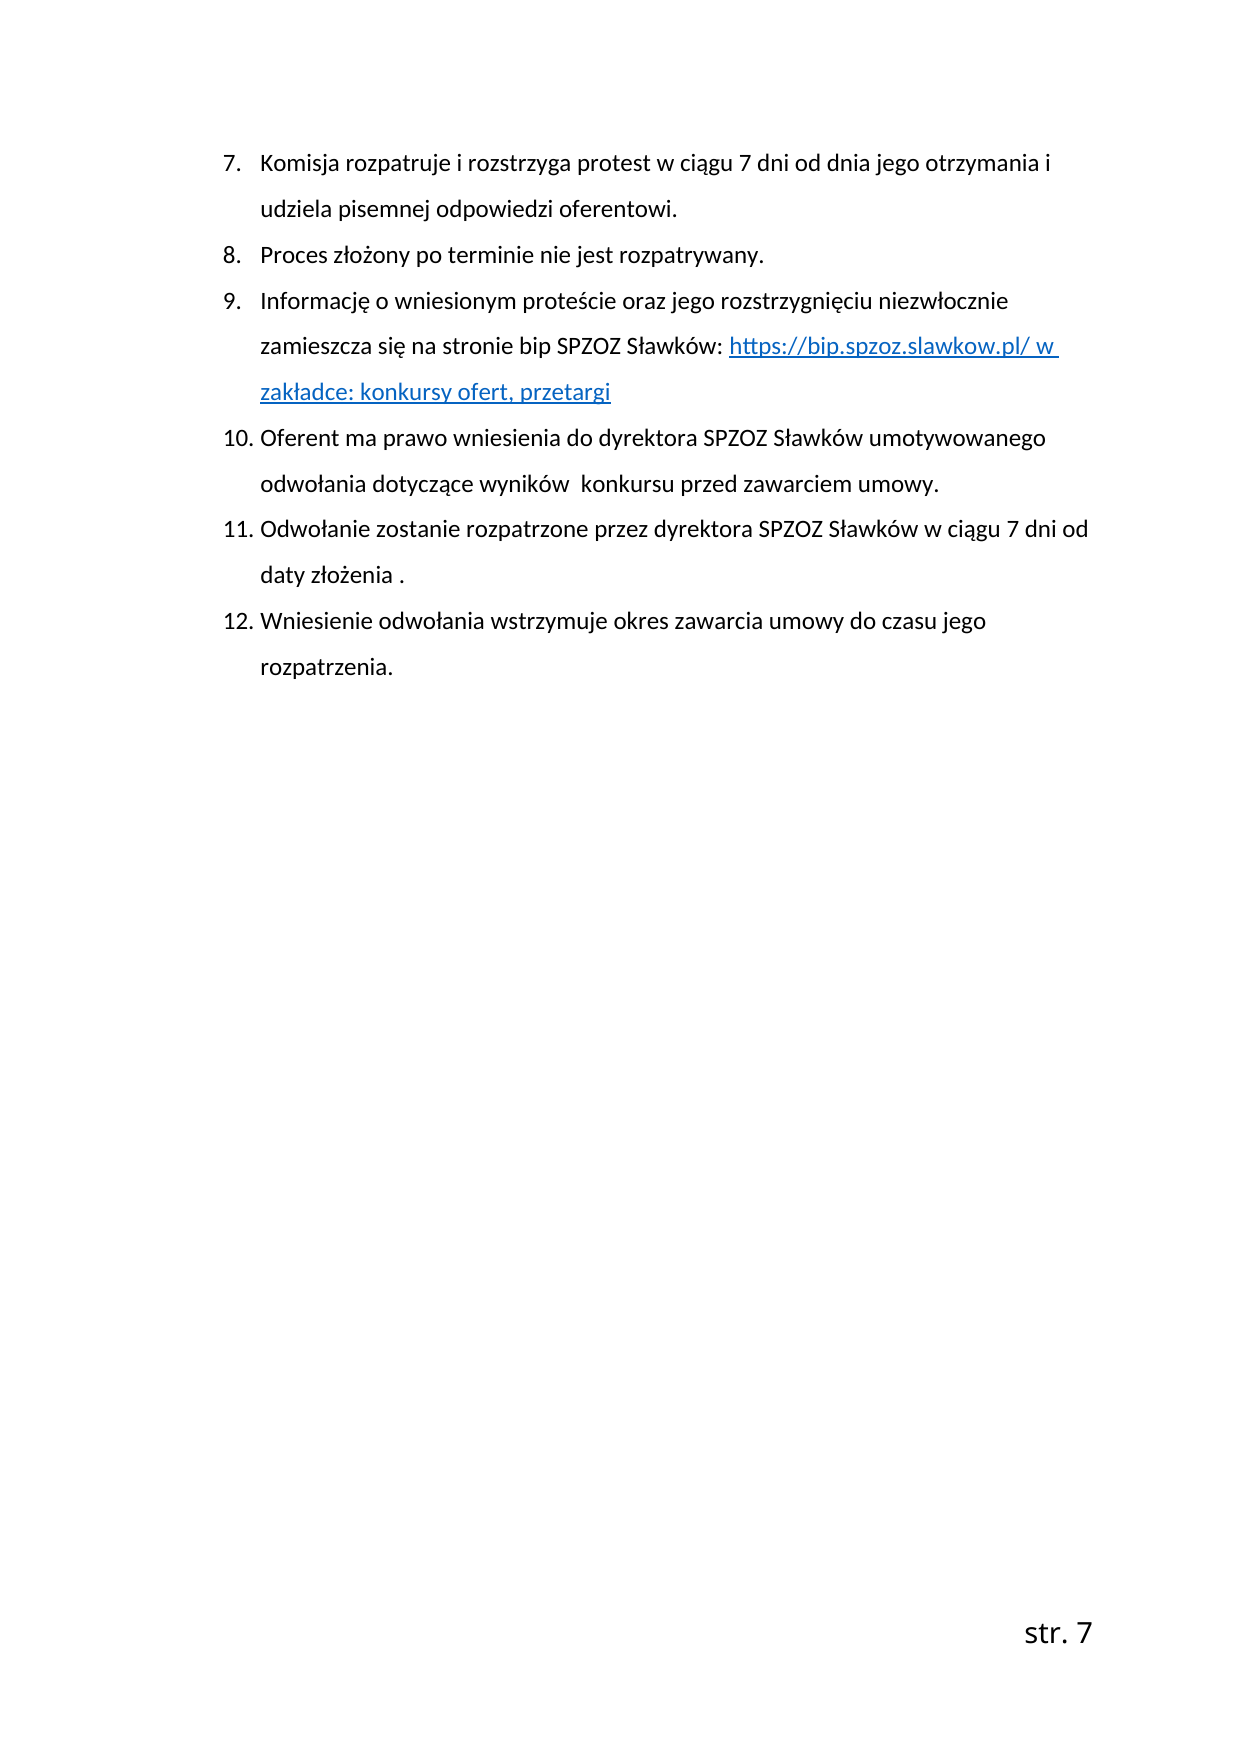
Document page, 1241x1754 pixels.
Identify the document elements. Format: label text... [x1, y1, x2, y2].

list Proces złożony po terminie nie jest rozpatrywany. [223, 239, 1093, 269]
list Informację o wniesionym proteście oraz jego rozstrzygnięciu niezwłocznie zamieszcza się na stronie bip SPZOZ Sławków: https://bip.spzoz.slawkow.pl/ w zakładce: konkursy ofert, przetargi [223, 285, 1093, 407]
list Wniesienie odwołania wstrzymuje okres zawarcia umowy do czasu jego rozpatrzenia. [223, 605, 1093, 681]
list Oferent ma prawo wniesienia do dyrektora SPZOZ Sławków umotywowanego odwołania dotyczące wyników konkursu przed zawarciem umowy. [223, 422, 1093, 498]
list Komisja rozpatruje i rozstrzyga protest w ciągu 7 dni od dnia jego otrzymania i udziela pisemnej odpowiedzi oferentowi. [223, 148, 1093, 224]
list Odwołanie zostanie rozpatrzone przez dyrektora SPZOZ Sławków w ciągu 7 dni od daty złożenia . [223, 513, 1093, 590]
